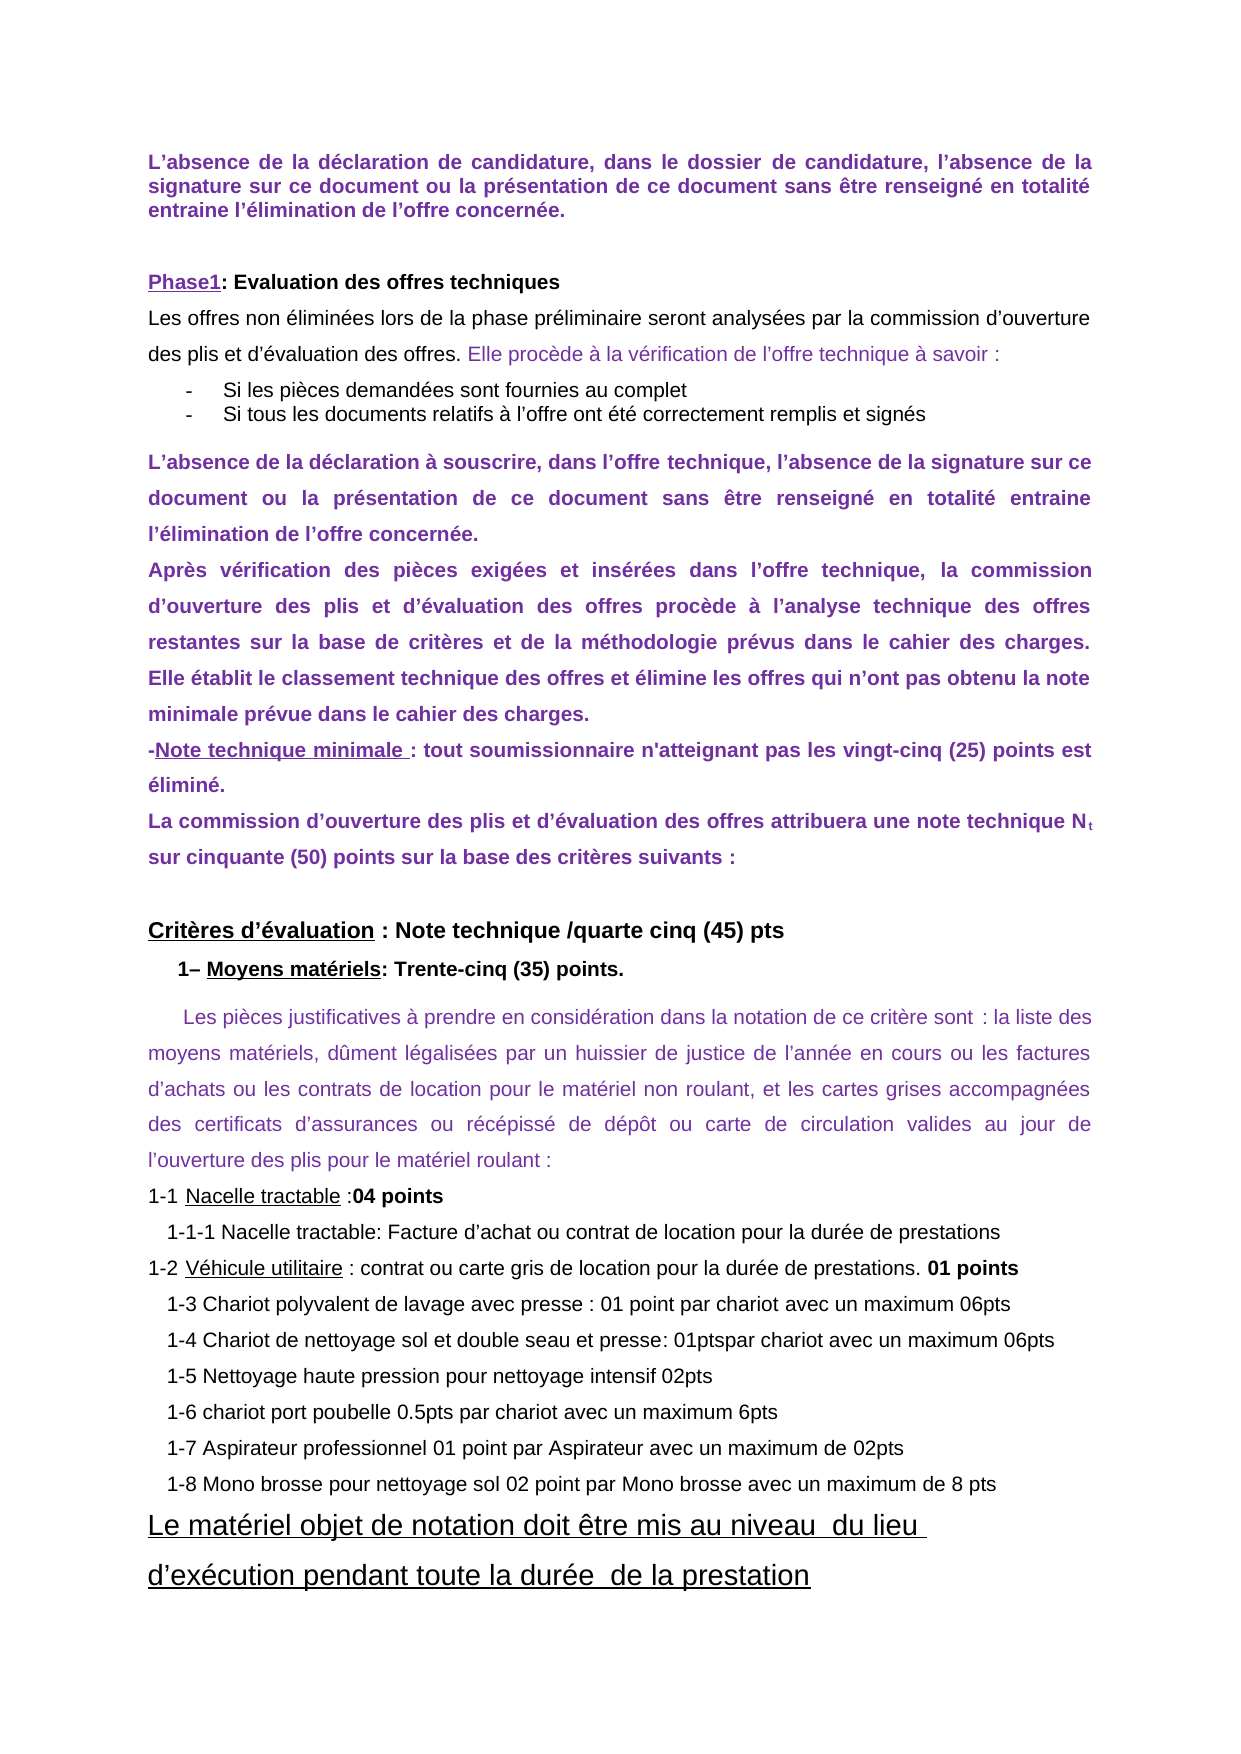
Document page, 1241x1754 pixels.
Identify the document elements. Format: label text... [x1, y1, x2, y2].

text Critères d’évaluation : Note technique /quarte cinq (45) pts [148, 917, 1092, 943]
text 1-6 chariot port poubelle 0.5pts par chariot avec un maximum 6pts [167, 1400, 1092, 1424]
text Le matériel objet de notation doit être mis au niveau du lieu d’exécution pendant toute la durée de la prestation [148, 1508, 1092, 1591]
list Nacelle tractable :04 points [148, 1184, 1092, 1208]
text Les pièces justificatives à prendre en considération dans la notation de ce critère sont : la liste des moyens matériels, dûment légalisées par un huissier de justice de l’année en cours ou les factures d’achats ou les contrats de location pour le matériel non roulant, et les cartes grises accompagnées des certificats d’assurances ou récépissé de dépôt ou carte de circulation valides au jour de l’ouverture des plis pour le matériel roulant : [148, 1004, 1092, 1172]
text 1-1-1 Nacelle tractable: Facture d’achat ou contrat de location pour la durée de prestations [167, 1220, 1092, 1244]
text L’absence de la déclaration à souscrire, dans l’offre technique, l’absence de la signature sur ce document ou la présentation de ce document sans être renseigné en totalité entraine l’élimination de l’offre concernée. [148, 450, 1092, 546]
text La commission d’ouverture des plis et d’évaluation des offres attribuera une note technique Nt sur cinquante (50) points sur la base des critères suivants : [148, 809, 1092, 869]
text 1-3 Chariot polyvalent de lavage avec presse : 01 point par chariot avec un maximum 06pts [167, 1292, 1092, 1316]
text L’absence de la déclaration de candidature, dans le dossier de candidature, l’absence de la signature sur ce document ou la présentation de ce document sans être renseigné en totalité entraine l’élimination de l’offre concernée. [148, 150, 1092, 222]
list Si tous les documents relatifs à l’offre ont été correctement remplis et signés [185, 402, 1092, 426]
text Après vérification des pièces exigées et insérées dans l’offre technique, la commission d’ouverture des plis et d’évaluation des offres procède à l’analyse technique des offres restantes sur la base de critères et de la méthodologie prévus dans le cahier des charges. Elle établit le classement technique des offres et élimine les offres qui n’ont pas obtenu la note minimale prévue dans le cahier des charges. [148, 558, 1092, 725]
text Phase1: Evaluation des offres techniques [148, 270, 1092, 294]
text 1-7 Aspirateur professionnel 01 point par Aspirateur avec un maximum de 02pts [167, 1436, 1092, 1460]
list Si les pièces demandées sont fournies au complet [185, 378, 1092, 402]
text 1-8 Mono brosse pour nettoyage sol 02 point par Mono brosse avec un maximum de 8 pts [167, 1472, 1092, 1496]
text Les offres non éliminées lors de la phase préliminaire seront analysées par la commission d’ouverture des plis et d’évaluation des offres. Elle procède à la vérification de l’offre technique à savoir : [148, 306, 1092, 366]
text -Note technique minimale : tout soumissionnaire n'atteignant pas les vingt-cinq (25) points est éliminé. [148, 737, 1092, 797]
text 1-4 Chariot de nettoyage sol et double seau et presse: 01ptspar chariot avec un maximum 06pts [167, 1328, 1092, 1352]
text 1– Moyens matériels: Trente-cinq (35) points. [177, 957, 1092, 981]
list Véhicule utilitaire : contrat ou carte gris de location pour la durée de prestations. 01 points [148, 1256, 1092, 1280]
text 1-5 Nettoyage haute pression pour nettoyage intensif 02pts [167, 1364, 1092, 1388]
